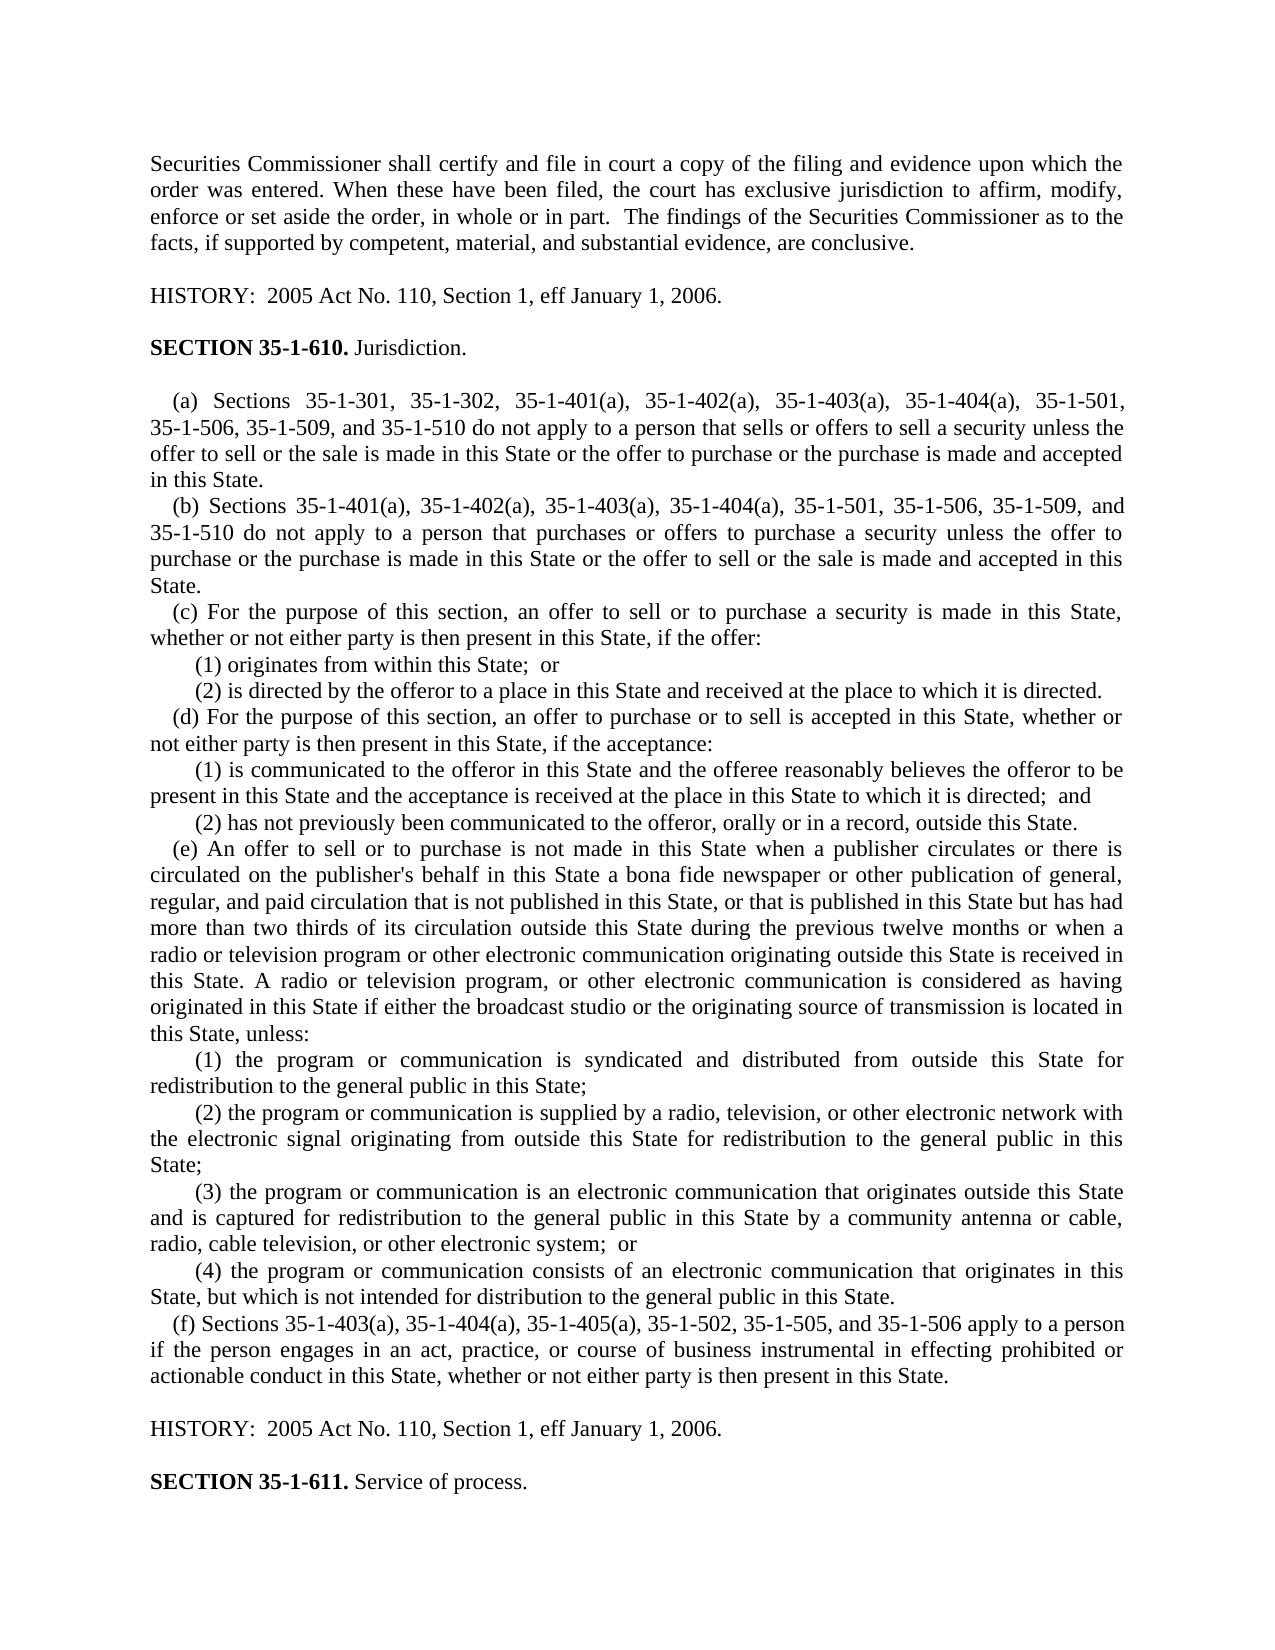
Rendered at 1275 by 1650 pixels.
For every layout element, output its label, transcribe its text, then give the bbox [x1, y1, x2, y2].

text (1) is communicated to the offeror in this State and the offeree reasonably believes the offeror to be present in this State and the acceptance is received at the place in this State to which it is directed; and [150, 756, 1125, 809]
text (b) Sections 35-1-401(a), 35-1-402(a), 35-1-403(a), 35-1-404(a), 35-1-501, 35-1-506, 35-1-509, and 35-1-510 do not apply to a person that purchases or offers to purchase a security unless the offer to purchase or the purchase is made in this State or the offer to sell or the sale is made and accepted in this State. [150, 493, 1125, 598]
text (1) the program or communication is syndicated and distributed from outside this State for redistribution to the general public in this State; [150, 1046, 1125, 1099]
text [150, 150, 1125, 255]
text (c) For the purpose of this section, an offer to sell or to purchase a security is made in this State, whether or not either party is then present in this State, if the offer: [150, 598, 1125, 651]
text SECTION 35-1-611. Service of process. [150, 1468, 1125, 1494]
text SECTION 35-1-610. Jurisdiction. [150, 334, 1125, 361]
text (4) the program or communication consists of an electronic communication that originates in this State, but which is not intended for distribution to the general public in this State. [150, 1257, 1125, 1309]
text (1) originates from within this State; or [150, 651, 1125, 677]
text (3) the program or communication is an electronic communication that originates outside this State and is captured for redistribution to the general public in this State by a community antenna or cable, radio, cable television, or other electronic system; or [150, 1178, 1125, 1257]
text (2) is directed by the offeror to a place in this State and received at the place to which it is directed. [150, 677, 1125, 703]
text (2) has not previously been communicated to the offeror, orally or in a record, outside this State. [150, 809, 1125, 835]
text (a) Sections 35-1-301, 35-1-302, 35-1-401(a), 35-1-402(a), 35-1-403(a), 35-1-404(a), 35-1-501, 35-1-506, 35-1-509, and 35-1-510 do not apply to a person that sells or offers to sell a security unless the offer to sell or the sale is made in this State or the offer to purchase or the purchase is made and accepted in this State. [150, 387, 1125, 493]
text HISTORY: 2005 Act No. 110, Section 1, eff January 1, 2006. [150, 282, 1125, 308]
text (e) An offer to sell or to purchase is not made in this State when a publisher circulates or there is circulated on the publisher's behalf in this State a bona fide newspaper or other publication of general, regular, and paid circulation that is not published in this State, or that is published in this State but has had more than two thirds of its circulation outside this State during the previous twelve months or when a radio or television program or other electronic communication originating outside this State is received in this State. A radio or television program, or other electronic communication is considered as having originated in this State if either the broadcast studio or the originating source of transmission is located in this State, unless: [150, 835, 1125, 1046]
text HISTORY: 2005 Act No. 110, Section 1, eff January 1, 2006. [150, 1415, 1125, 1441]
text (f) Sections 35-1-403(a), 35-1-404(a), 35-1-405(a), 35-1-502, 35-1-505, and 35-1-506 apply to a person if the person engages in an act, practice, or course of business instrumental in effecting prohibited or actionable conduct in this State, whether or not either party is then present in this State. [150, 1309, 1125, 1389]
text (d) For the purpose of this section, an offer to purchase or to sell is accepted in this State, whether or not either party is then present in this State, if the acceptance: [150, 703, 1125, 756]
text (2) the program or communication is supplied by a radio, television, or other electronic network with the electronic signal originating from outside this State for redistribution to the general public in this State; [150, 1099, 1125, 1178]
